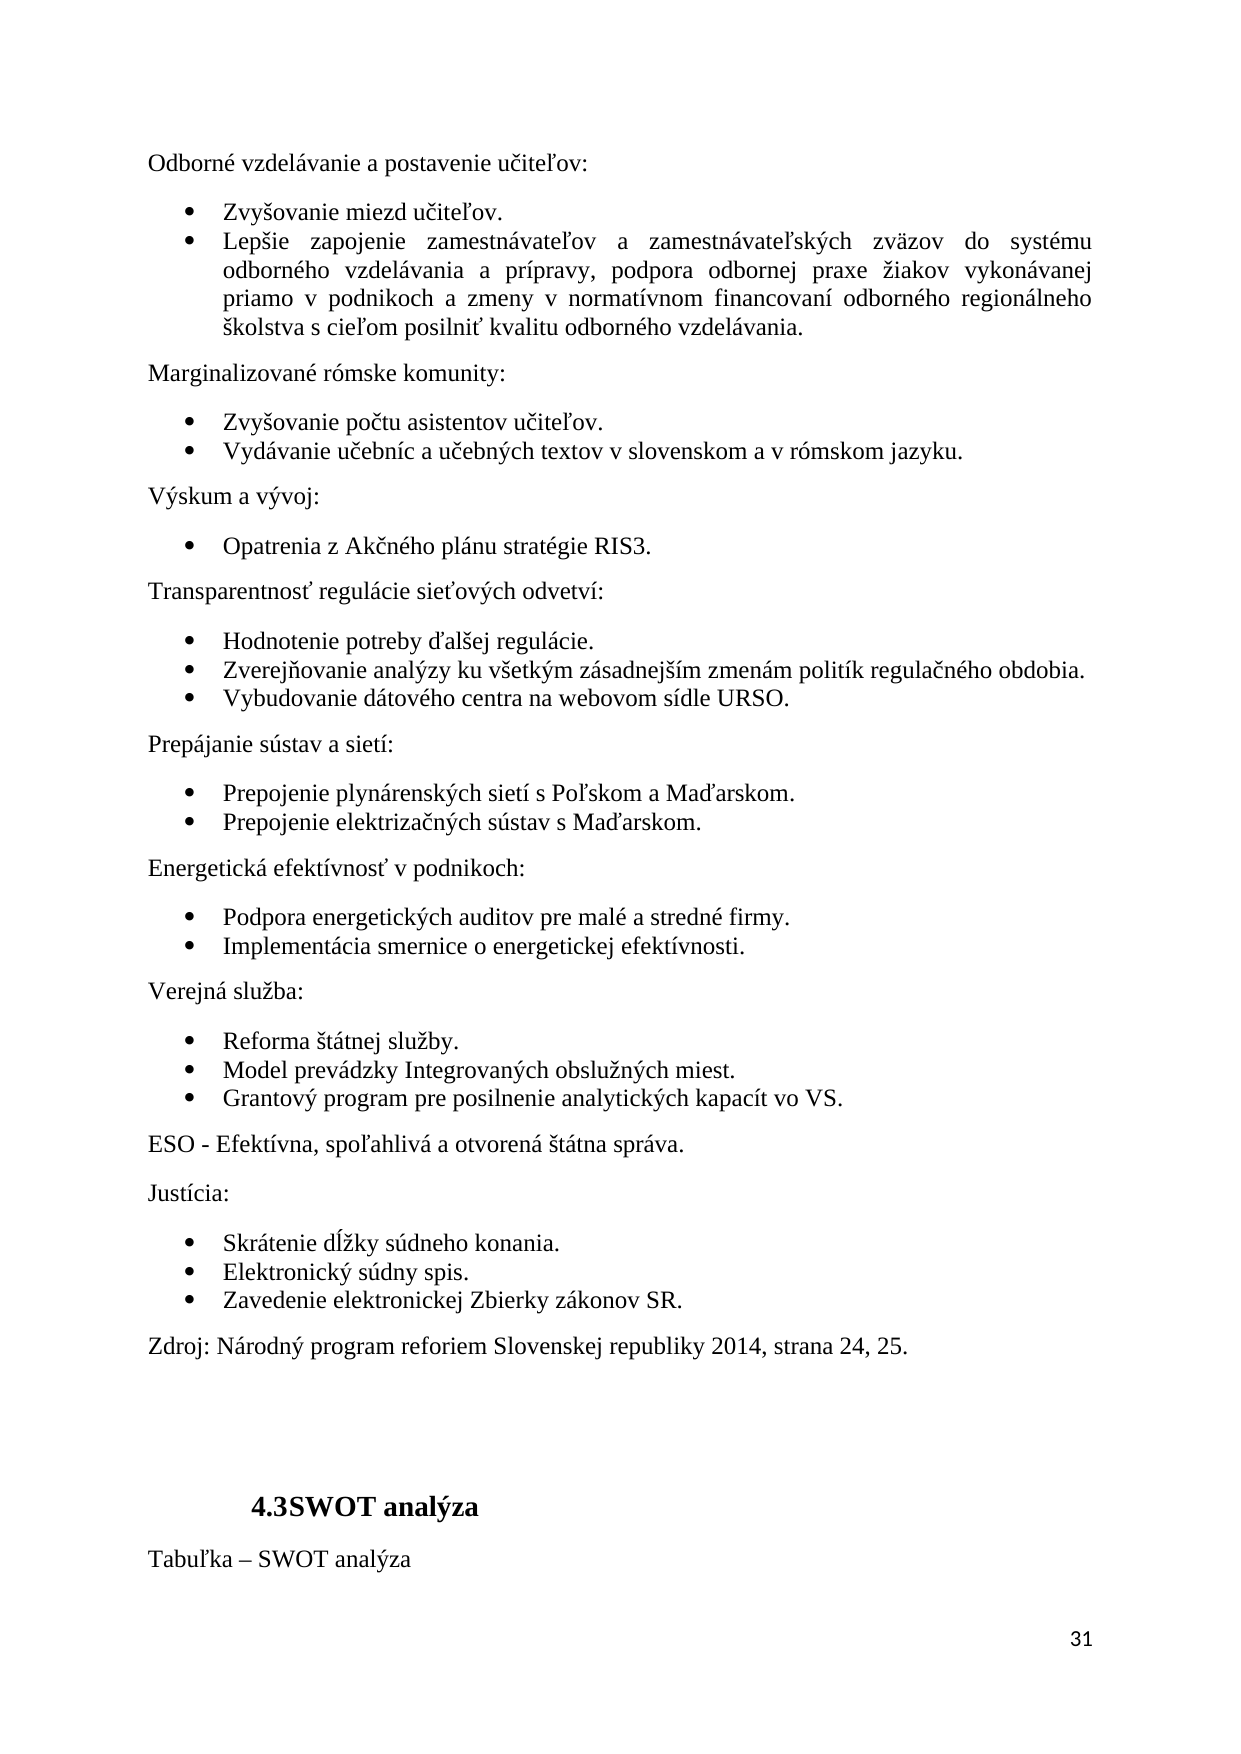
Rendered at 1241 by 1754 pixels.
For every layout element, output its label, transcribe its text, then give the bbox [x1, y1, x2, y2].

list Elektronický súdny spis. [185, 1257, 1093, 1286]
list SWOT analýza [251, 1489, 1093, 1523]
list Prepojenie plynárenských sietí s Poľskom a Maďarskom. [185, 778, 1093, 807]
list Lepšie zapojenie zamestnávateľov a zamestnávateľských zväzov do systému odborného vzdelávania a prípravy, podpora odbornej praxe žiakov vykonávanej priamo v podnikoch a zmeny v normatívnom financovaní odborného regionálneho školstva s cieľom posilniť kvalitu odborného vzdelávania. [185, 226, 1093, 341]
text Energetická efektívnosť v podnikoch: [148, 853, 1093, 881]
text Justícia: [148, 1178, 1093, 1207]
list Model prevádzky Integrovaných obslužných miest. [185, 1055, 1093, 1083]
list Zvyšovanie miezd učiteľov. [185, 197, 1093, 226]
list Grantový program pre posilnenie analytických kapacít vo VS. [185, 1083, 1093, 1112]
text Zdroj: Národný program reforiem Slovenskej republiky 2014, strana 24, 25. [148, 1331, 1093, 1360]
list Prepojenie elektrizačných sústav s Maďarskom. [185, 807, 1093, 836]
list Vydávanie učebníc a učebných textov v slovenskom a v rómskom jazyku. [185, 436, 1093, 465]
list Vybudovanie dátového centra na webovom sídle URSO. [185, 683, 1093, 712]
list Hodnotenie potreby ďalšej regulácie. [185, 626, 1093, 655]
text Verejná služba: [148, 976, 1093, 1005]
list Zavedenie elektronickej Zbierky zákonov SR. [185, 1286, 1093, 1314]
text Prepájanie sústav a sietí: [148, 729, 1093, 758]
text Tabuľka – SWOT analýza [148, 1544, 1093, 1572]
list Skrátenie dĺžky súdneho konania. [185, 1228, 1093, 1257]
text Transparentnosť regulácie sieťových odvetví: [148, 576, 1093, 605]
list Podpora energetických auditov pre malé a stredné firmy. [185, 902, 1093, 931]
list Implementácia smernice o energetickej efektívnosti. [185, 931, 1093, 960]
list Zvyšovanie počtu asistentov učiteľov. [185, 407, 1093, 436]
list Reforma štátnej služby. [185, 1026, 1093, 1055]
text Výskum a vývoj: [148, 481, 1093, 510]
list Zverejňovanie analýzy ku všetkým zásadnejším zmenám politík regulačného obdobia. [185, 655, 1093, 683]
text Marginalizované rómske komunity: [148, 358, 1093, 386]
text Odborné vzdelávanie a postavenie učiteľov: [148, 148, 1093, 176]
text ESO - Efektívna, spoľahlivá a otvorená štátna správa. [148, 1129, 1093, 1158]
list Opatrenia z Akčného plánu stratégie RIS3. [185, 531, 1093, 560]
